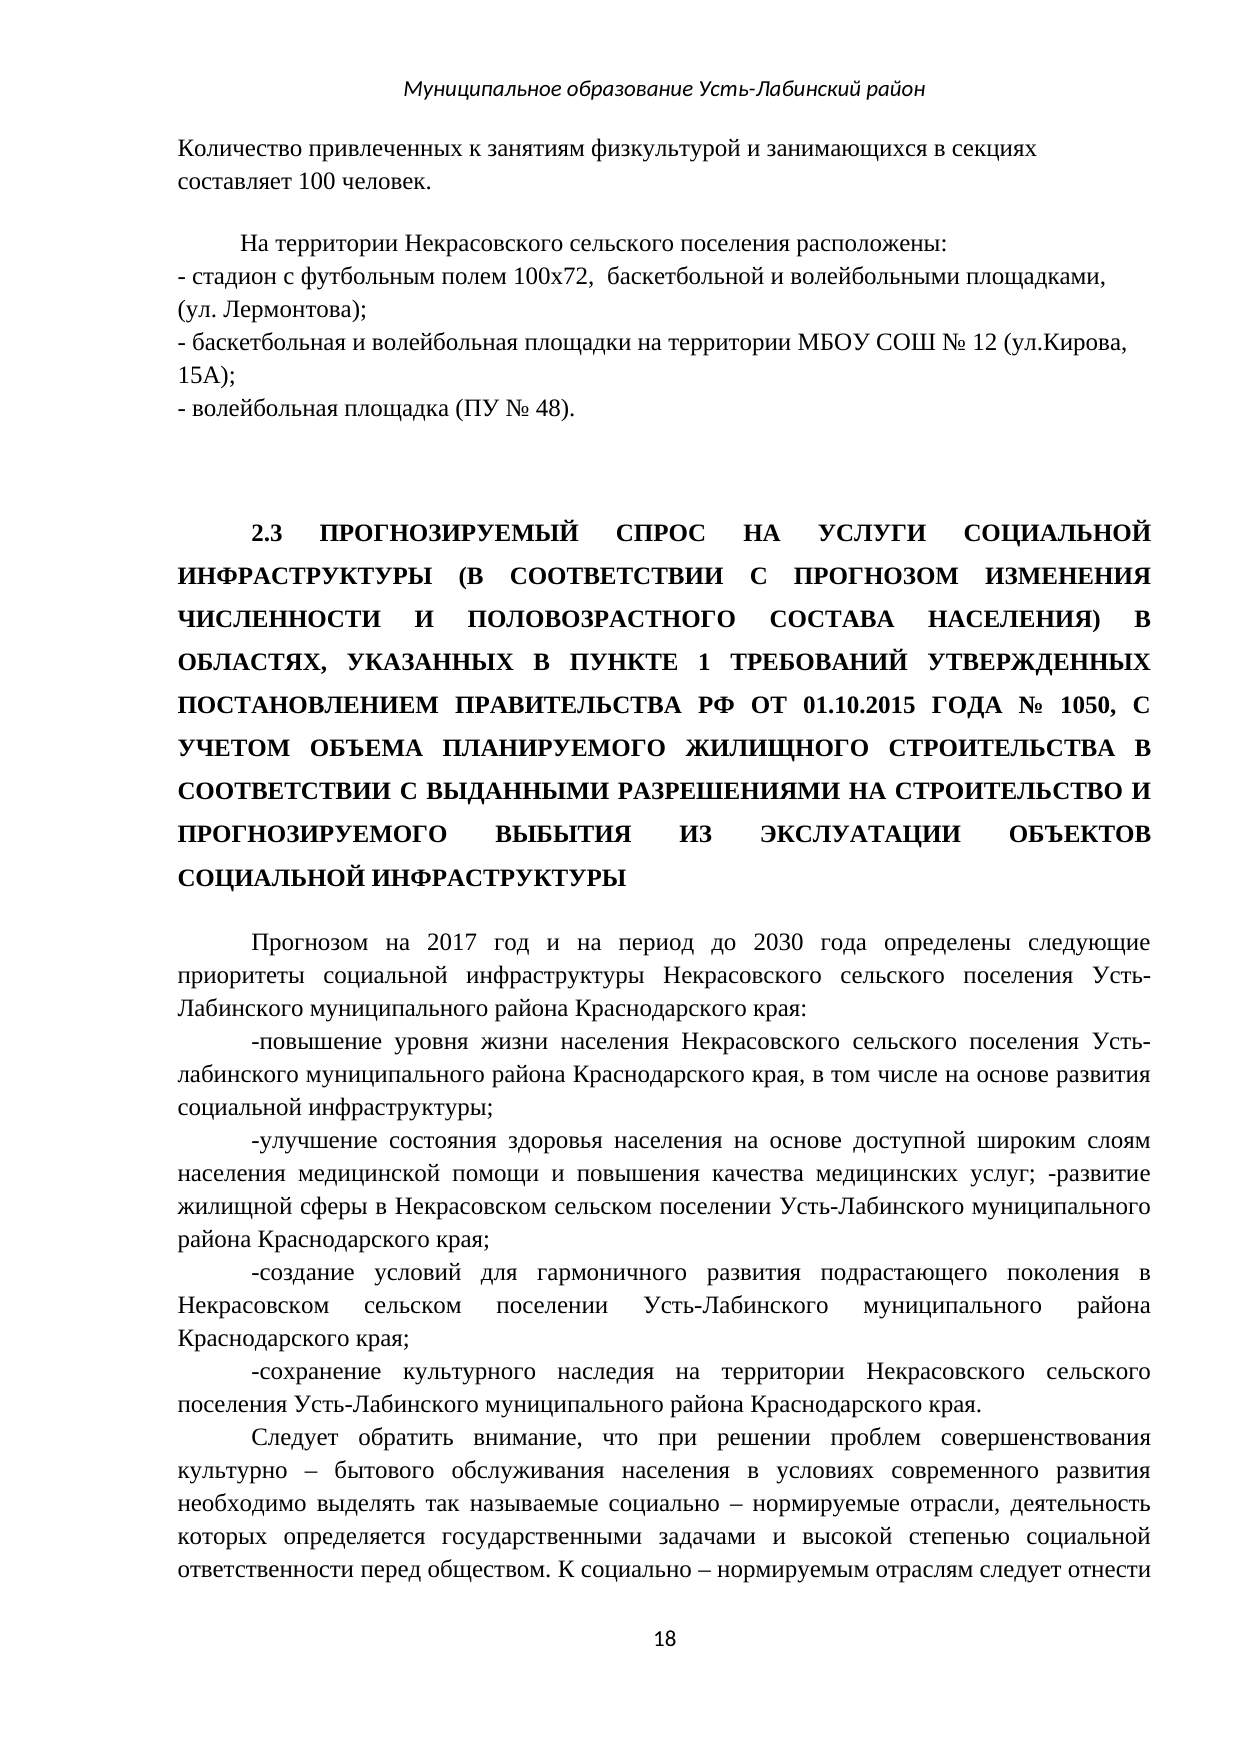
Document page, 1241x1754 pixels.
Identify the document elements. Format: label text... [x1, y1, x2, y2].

text На территории Некрасовского сельского поселения расположены: - стадион с футбольным полем 100х72, баскетбольной и волейбольными площадками, (ул. Лермонтова); - баскетбольная и волейбольная площадки на территории МБОУ СОШ № 12 (ул.Кирова, 15А); - волейбольная площадка (ПУ № 48). [177, 228, 1152, 422]
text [177, 133, 1152, 195]
text Прогнозом на 2017 год и на период до 2030 года определены следующие приоритеты социальной инфраструктуры Некрасовского сельского поселения Усть-Лабинского муниципального района Краснодарского края: [177, 927, 1152, 1021]
text -сохранение культурного наследия на территории Некрасовского сельского поселения Усть-Лабинского муниципального района Краснодарского края. [177, 1356, 1152, 1418]
text 2.3 ПРОГНОЗИРУЕМЫЙ СПРОС НА УСЛУГИ СОЦИАЛЬНОЙ ИНФРАСТРУКТУРЫ (В СООТВЕТСТВИИ С ПРОГНОЗОМ ИЗМЕНЕНИЯ ЧИСЛЕННОСТИ И ПОЛОВОЗРАСТНОГО СОСТАВА НАСЕЛЕНИЯ) В ОБЛАСТЯХ, УКАЗАННЫХ В ПУНКТЕ 1 ТРЕБОВАНИЙ УТВЕРЖДЕННЫХ ПОСТАНОВЛЕНИЕМ ПРАВИТЕЛЬСТВА РФ ОТ 01.10.2015 ГОДА № 1050, С УЧЕТОМ ОБЪЕМА ПЛАНИРУЕМОГО ЖИЛИЩНОГО СТРОИТЕЛЬСТВА В СООТВЕТСТВИИ С ВЫДАННЫМИ РАЗРЕШЕНИЯМИ НА СТРОИТЕЛЬСТВО И ПРОГНОЗИРУЕМОГО ВЫБЫТИЯ ИЗ ЭКСЛУАТАЦИИ ОБЪЕКТОВ СОЦИАЛЬНОЙ ИНФРАСТРУКТУРЫ [177, 518, 1152, 891]
text -повышение уровня жизни населения Некрасовского сельского поселения Усть-лабинского муниципального района Краснодарского края, в том числе на основе развития социальной инфраструктуры; [177, 1026, 1152, 1121]
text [177, 1422, 1152, 1583]
text -улучшение состояния здоровья населения на основе доступной широким слоям населения медицинской помощи и повышения качества медицинских услуг; -развитие жилищной сферы в Некрасовском сельском поселении Усть-Лабинского муниципального района Краснодарского края; [177, 1125, 1152, 1253]
text -создание условий для гармоничного развития подрастающего поколения в Некрасовском сельском поселении Усть-Лабинского муниципального района Краснодарского края; [177, 1257, 1152, 1352]
